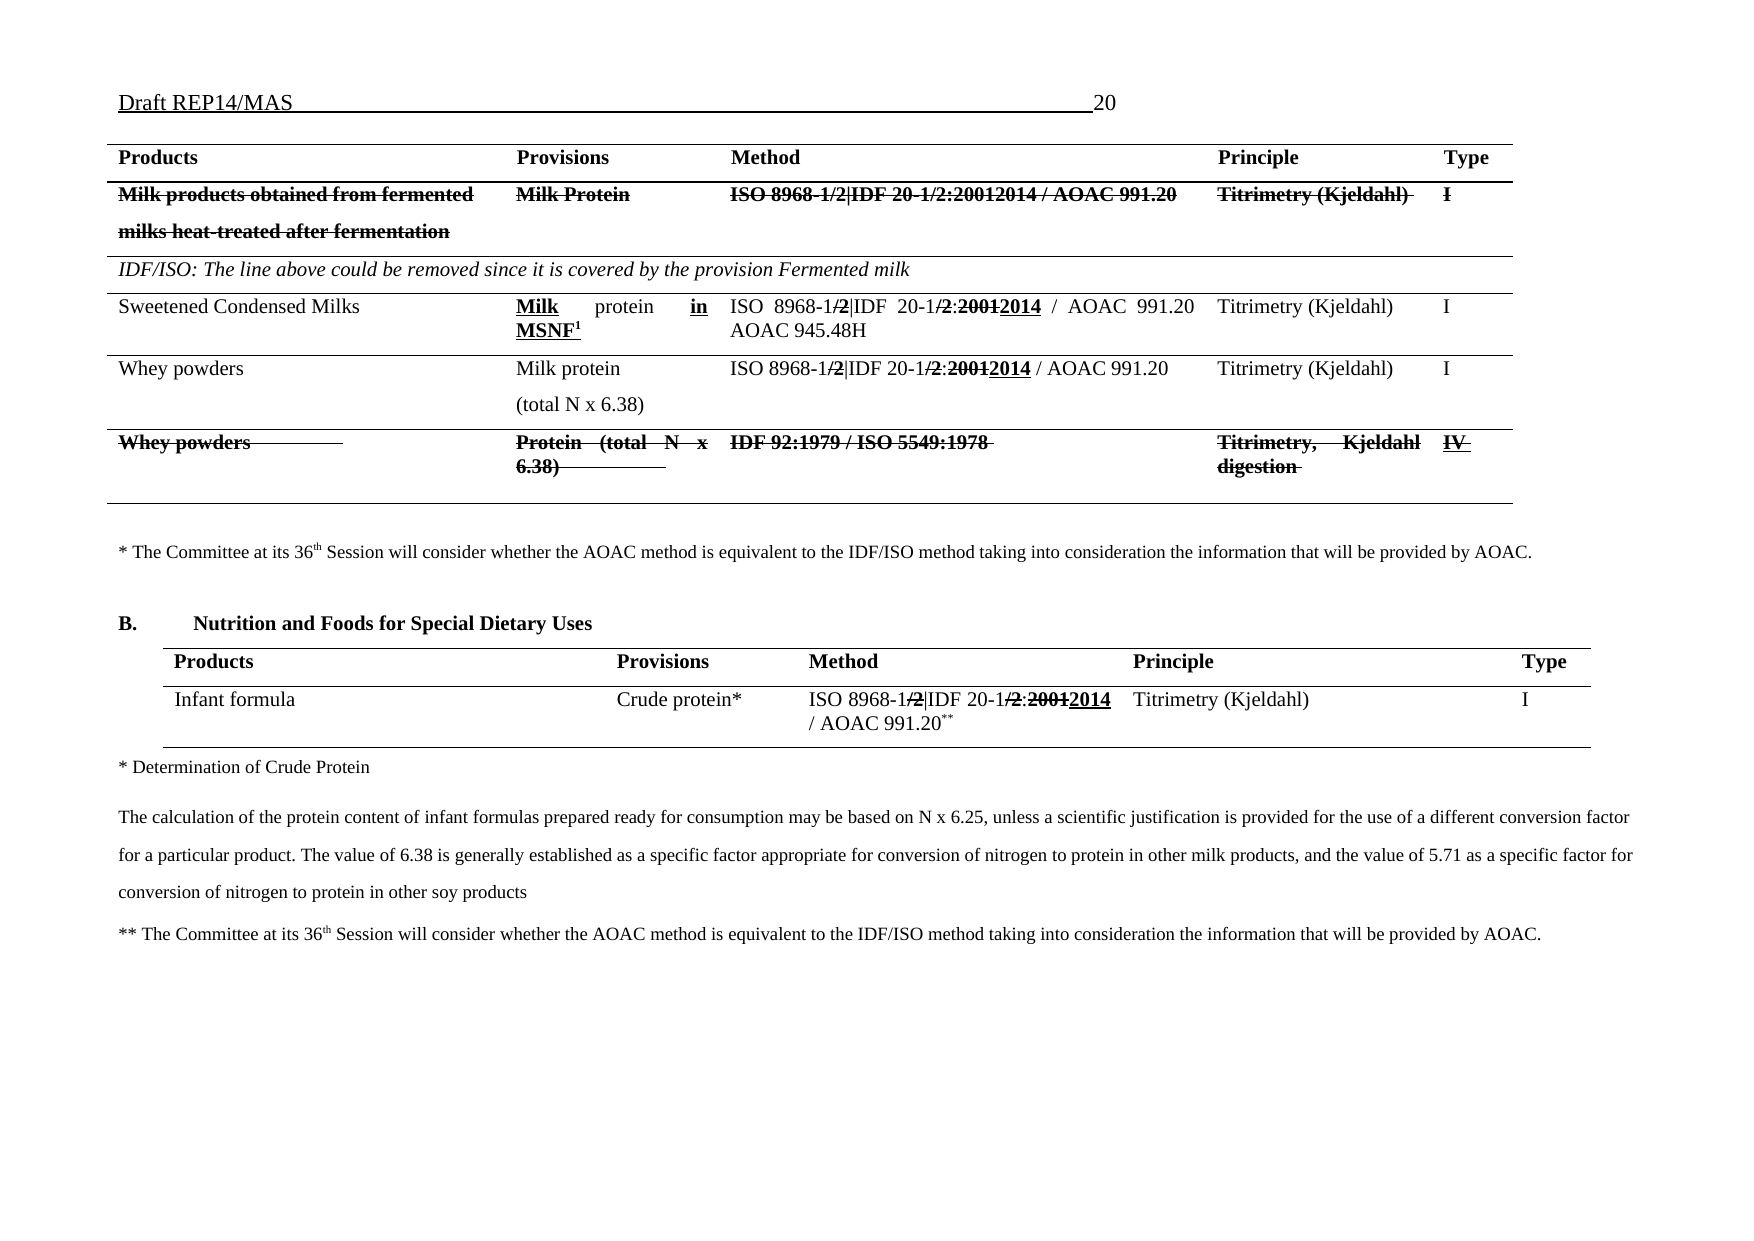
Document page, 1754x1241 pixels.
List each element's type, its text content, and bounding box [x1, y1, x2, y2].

text The calculation of the protein content of infant formulas prepared ready for consumption may be based on N x 6.25, unless a scientific justification is provided for the use of a different conversion factor for a particular product. The value of 6.38 is generally established as a specific factor appropriate for conversion of nitrogen to protein in other milk products, and the value of 5.71 as a specific factor for conversion of nitrogen to protein in other soy products [118, 798, 1636, 911]
table_header Products [163, 649, 605, 686]
table_header Provisions [605, 649, 797, 686]
table_cell Protein (total N x 6.38) [505, 430, 719, 503]
table_header Type [1433, 145, 1513, 181]
text B. Nutrition and Foods for Special Dietary Uses [118, 611, 1636, 635]
table_cell ISO 8968-1/2|IDF 20-1/2:20012014 / AOAC 991.20 AOAC 945.48H [719, 294, 1206, 355]
table_header Products [107, 145, 505, 181]
table_cell Titrimetry (Kjeldahl) [1206, 294, 1432, 355]
table_cell Titrimetry (Kjeldahl) [1206, 356, 1432, 429]
table_cell ISO 8968-1/2|IDF 20-1/2:20012014 / AOAC 991.20** [798, 687, 1122, 747]
text ** The Committee at its 36th Session will consider whether the AOAC method is equivalent to the IDF/ISO method taking into consideration the information that will be provided by AOAC. [118, 923, 1636, 945]
table_cell Titrimetry (Kjeldahl) [1122, 687, 1510, 747]
table_cell Milk products obtained from fermented milks heat-treated after fermentation [107, 183, 504, 256]
table_cell ISO 8968-1/2|IDF 20-1/2:20012014 / AOAC 991.20 [719, 356, 1206, 429]
table_cell Infant formula [163, 687, 605, 747]
text * Determination of Crude Protein [118, 748, 1636, 786]
table_cell I [1432, 183, 1513, 256]
table_cell I [1432, 356, 1513, 429]
table_cell Whey powders [107, 430, 504, 503]
table_header Type [1510, 649, 1591, 686]
text * The Committee at its 36th Session will consider whether the AOAC method is equivalent to the IDF/ISO method taking into consideration the information that will be provided by AOAC. [118, 541, 1636, 562]
table_cell I [1432, 294, 1513, 355]
table_cell IDF 92:1979 / ISO 5549:1978 [719, 430, 1206, 503]
table_header Provisions [505, 145, 719, 181]
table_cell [719, 183, 1206, 256]
table_cell Milk Protein [505, 183, 719, 256]
table_header Principle [1122, 649, 1510, 686]
table_header Principle [1207, 145, 1432, 181]
table_cell Sweetened Condensed Milks [107, 294, 504, 355]
table_cell Whey powders [107, 356, 504, 429]
table_cell IDF/ISO: The line above could be removed since it is covered by the provision Fermented milk [107, 257, 1513, 293]
table_cell Milk protein (total N x 6.38) [505, 356, 719, 429]
table_cell IV [1432, 430, 1513, 503]
table_cell I [1510, 687, 1591, 747]
table_cell Crude protein* [605, 687, 797, 747]
table_cell Milk protein in MSNF1 [505, 294, 719, 355]
table_header Method [798, 649, 1122, 686]
table_cell Titrimetry, Kjeldahl digestion [1206, 430, 1432, 503]
table_cell Titrimetry (Kjeldahl) [1206, 183, 1432, 256]
table_header Method [720, 145, 1207, 181]
